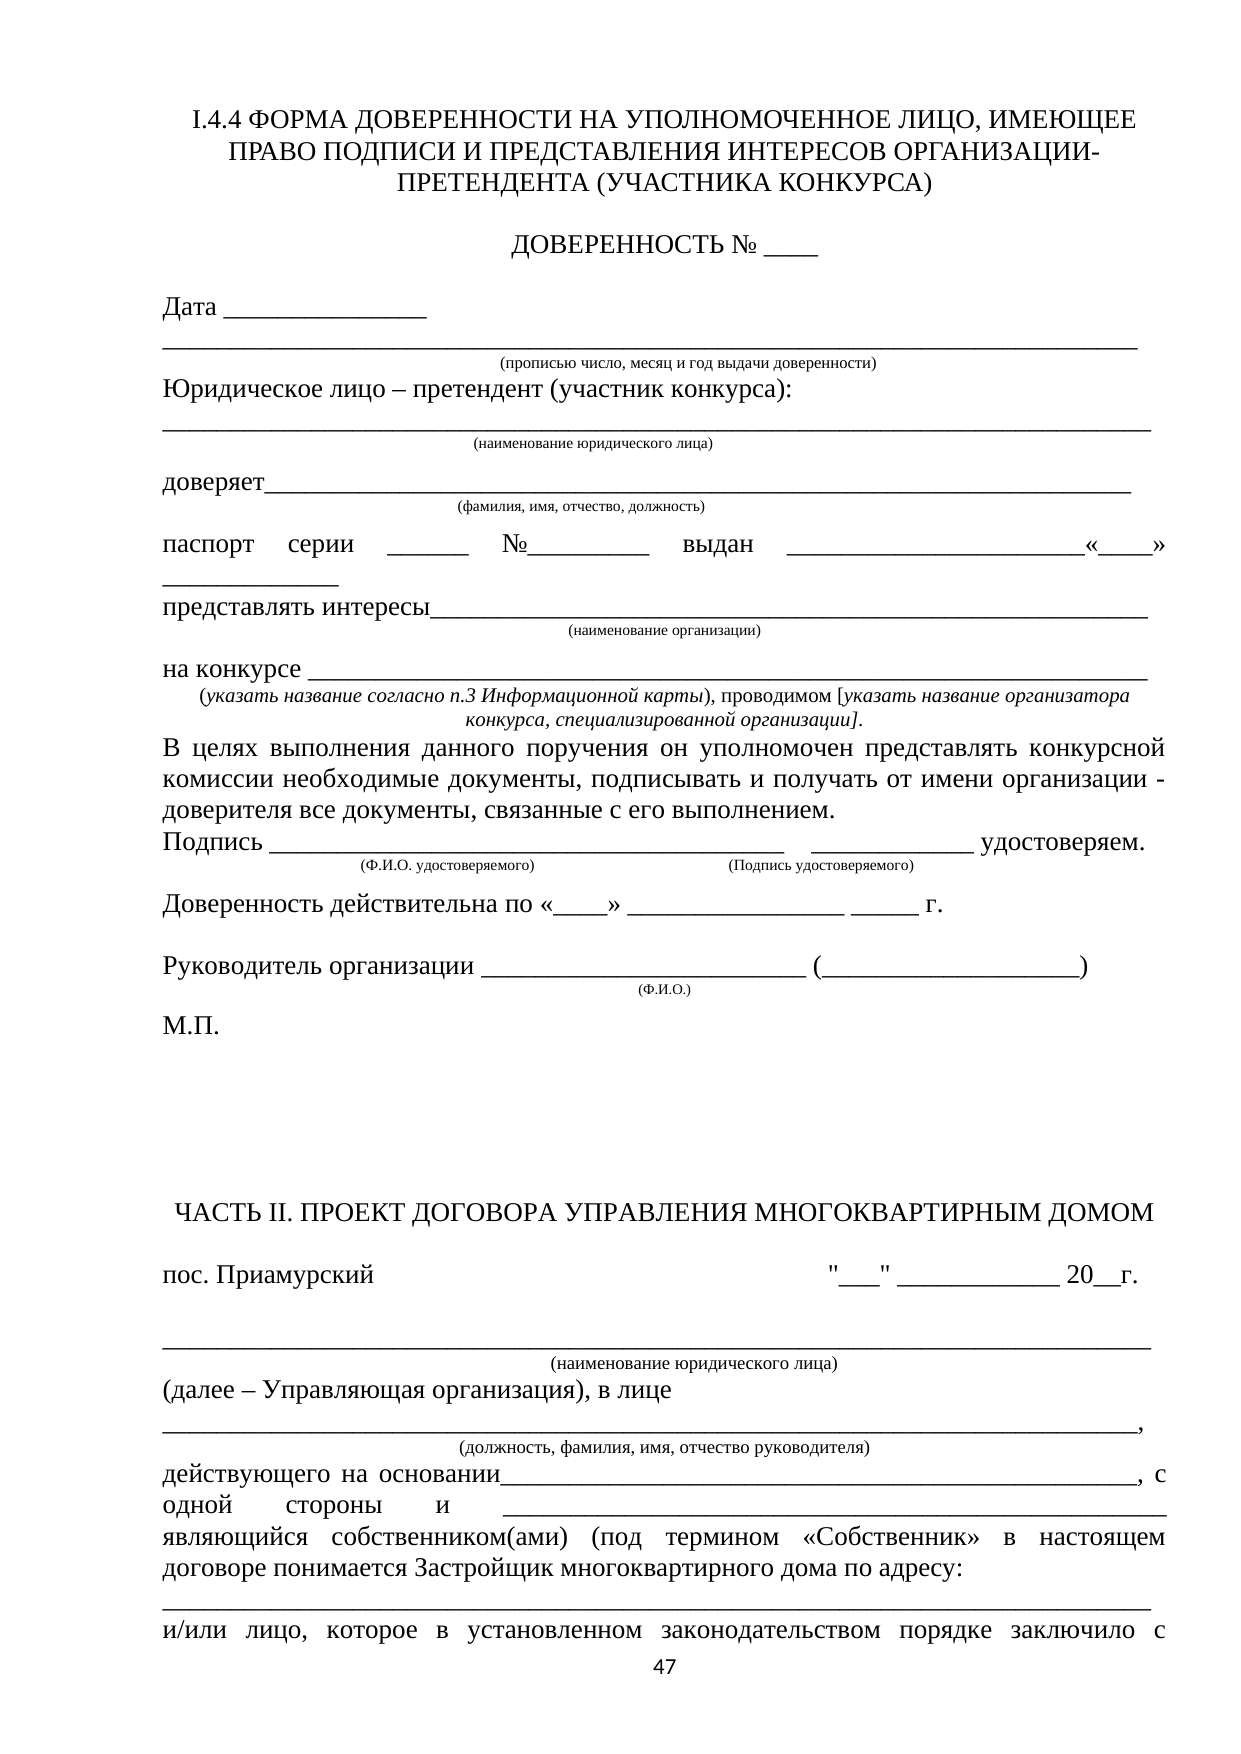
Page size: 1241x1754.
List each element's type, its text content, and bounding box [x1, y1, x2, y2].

text М.П. [162, 1009, 1167, 1040]
text (фамилия, имя, отчество, должность) [457, 496, 1167, 527]
text действующего на основании_______________________________________________, с одной стороны и _________________________________________________ являющийся собственником(ами) (под термином «Собственник» в настоящем договоре понимается Застройщик многоквартирного дома по адресу: [162, 1457, 1167, 1582]
text представлять интересы_____________________________________________________ [162, 590, 1167, 621]
text (Ф.И.О.) [162, 981, 1167, 1009]
text Подпись ______________________________________ ____________ удостоверяем. [162, 825, 1167, 856]
text (далее – Управляющая организация), в лице [162, 1373, 1167, 1404]
text Руководитель организации ________________________ (___________________) [162, 949, 1167, 981]
text (Ф.И.О. удостоверяемого) (Подпись удостоверяемого) [162, 856, 1167, 887]
text _________________________________________________________________________ [162, 1321, 1167, 1352]
text ДОВЕРЕННОСТЬ № ____ [162, 228, 1167, 259]
text ________________________________________________________________________, [162, 1404, 1167, 1436]
text Дата _______________ [162, 290, 1167, 321]
text I.4.4 ФОРМА ДОВЕРЕННОСТИ НА УПОЛНОМОЧЕННОЕ ЛИЦО, ИМЕЮЩЕЕ ПРАВО ПОДПИСИ И ПРЕДСТАВЛЕНИЯ ИНТЕРЕСОВ ОРГАНИЗАЦИИ-ПРЕТЕНДЕНТА (УЧАСТНИКА КОНКУРСА) [162, 103, 1167, 197]
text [162, 1582, 1167, 1644]
text ________________________________________________________________________ [162, 321, 1167, 353]
text В целях выполнения данного поручения он уполномочен представлять конкурсной комиссии необходимые документы, подписывать и получать от имени организации - доверителя все документы, связанные с его выполнением. [162, 731, 1167, 825]
text (наименование юридического лица) [457, 434, 1167, 465]
text на конкурсе ______________________________________________________________ [162, 652, 1167, 683]
text (должность, фамилия, имя, отчество руководителя) [162, 1436, 1167, 1457]
text доверяет________________________________________________________________ [162, 465, 1167, 496]
text Доверенность действительна по «____» ________________ _____ г. [162, 887, 1167, 918]
text (наименование юридического лица) [162, 1352, 1167, 1373]
text ЧАСТЬ II. ПРОЕКТ ДОГОВОРА УПРАВЛЕНИЯ МНОГОКВАРТИРНЫМ ДОМОМ [162, 1196, 1167, 1227]
text (прописью число, месяц и год выдачи доверенности) [162, 353, 1167, 372]
text Юридическое лицо – претендент (участник конкурса): [162, 372, 1167, 403]
text паспорт серии ______ №_________ выдан ______________________«____» _____________ [162, 527, 1167, 590]
text (указать название согласно п.3 Информационной карты), проводимом [указать название организатора конкурса, специализированной организации]. [162, 683, 1167, 731]
text _________________________________________________________________________ [162, 403, 1167, 434]
text пос. Приамурский "___" ____________ 20__г. [162, 1258, 1167, 1289]
text (наименование организации) [162, 621, 1167, 652]
